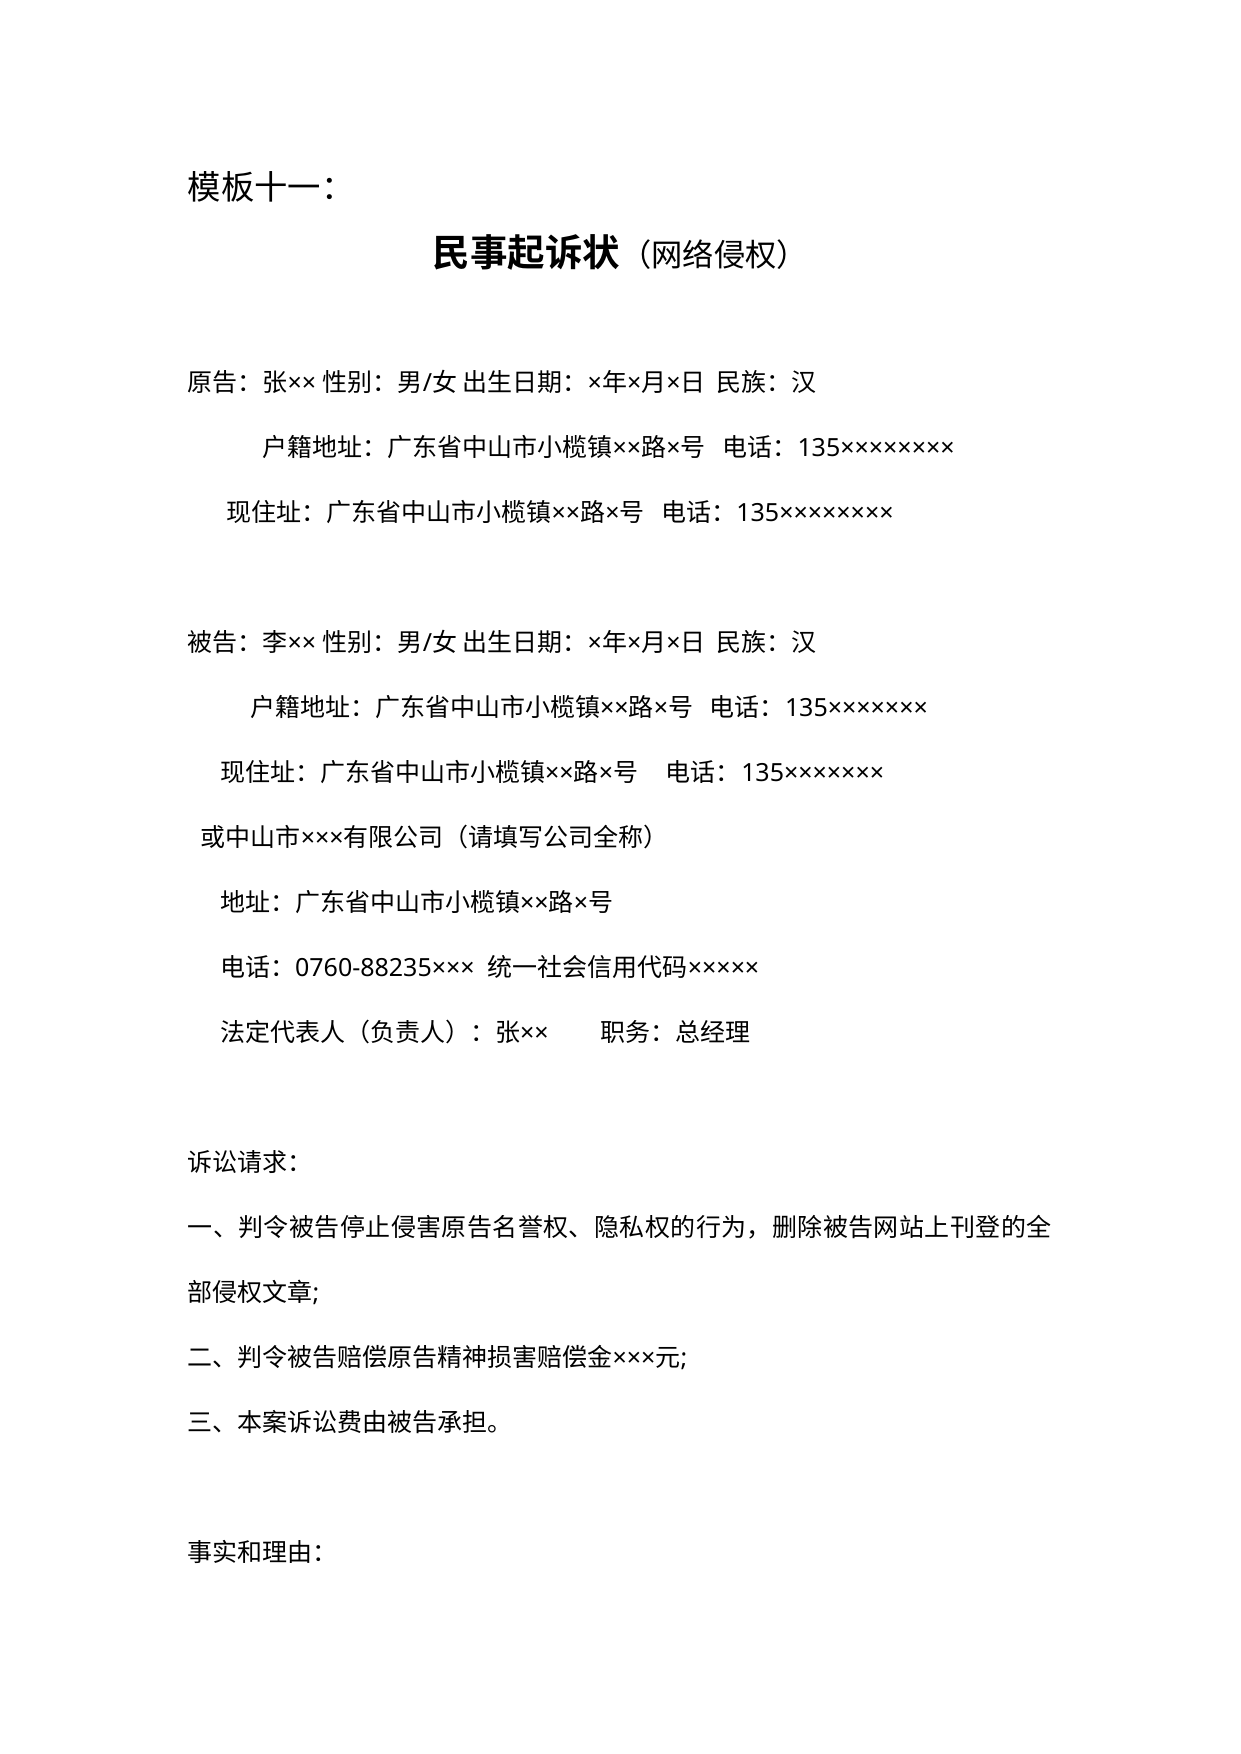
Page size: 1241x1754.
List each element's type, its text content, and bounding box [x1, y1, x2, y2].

text 原告：张×× 性别：男/女 出生日期：×年×月×日 民族：汉 [187, 348, 1053, 413]
text 现住址：广东省中山市小榄镇××路×号 电话：135××××××× [187, 738, 1053, 803]
text 一、判令被告停止侵害原告名誉权、隐私权的行为，删除被告网站上刊登的全部侵权文章; [187, 1193, 1053, 1323]
text 诉讼请求： [187, 1128, 1053, 1193]
text 事实和理由： [187, 1518, 1053, 1583]
text 二、判令被告赔偿原告精神损害赔偿金×××元; [187, 1323, 1053, 1388]
text 民事起诉状（网络侵权） [187, 218, 1053, 283]
text 被告：李×× 性别：男/女 出生日期：×年×月×日 民族：汉 [187, 608, 1053, 673]
text 现住址：广东省中山市小榄镇××路×号 电话：135×××××××× [187, 478, 1053, 543]
text 法定代表人（负责人）：张×× 职务：总经理 [187, 998, 1053, 1063]
text 三、本案诉讼费由被告承担。 [187, 1388, 1053, 1453]
text 户籍地址：广东省中山市小榄镇××路×号 电话：135××××××× [187, 673, 1053, 738]
text 电话：0760-88235××× 统一社会信用代码××××× [187, 933, 1053, 998]
text 模板十一： [187, 153, 1053, 218]
text 地址：广东省中山市小榄镇××路×号 [187, 868, 1053, 933]
text 户籍地址：广东省中山市小榄镇××路×号 电话：135×××××××× [187, 413, 1053, 478]
text 或中山市×××有限公司（请填写公司全称） [187, 803, 1053, 868]
